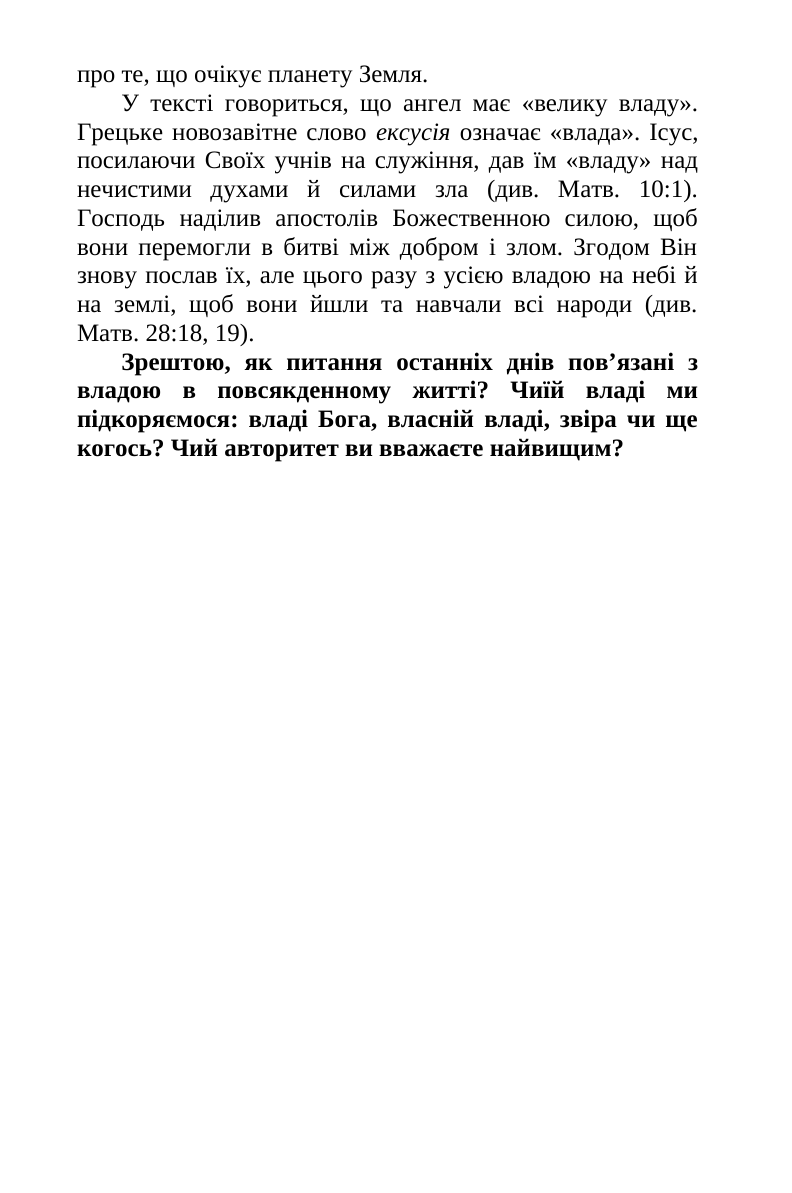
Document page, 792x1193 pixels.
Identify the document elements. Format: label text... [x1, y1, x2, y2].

text У тексті говориться, що ангел має «велику владу». Грецьке новозавітне слово ексусія означає «влада». Ісус, посилаючи Своїх учнів на служіння, дав їм «владу» над нечистими духами й силами зла (див. Матв. 10:1). Господь наділив апостолів Божественною силою, щоб вони перемогли в битві між добром і злом. Згодом Він знову послав їх, але цього разу з усією владою на небі й на землі, щоб вони йшли та навчали всі народи (див. Матв. 28:18, 19). [77, 88, 698, 347]
text Зрештою, як питання останніх днів пов’язані з владою в повсякденному житті? Чиїй владі ми підкоряємося: владі Бога, власній владі, звіра чи ще когось? Чий авторитет ви вважаєте найвищим? [77, 347, 698, 462]
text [77, 59, 698, 88]
